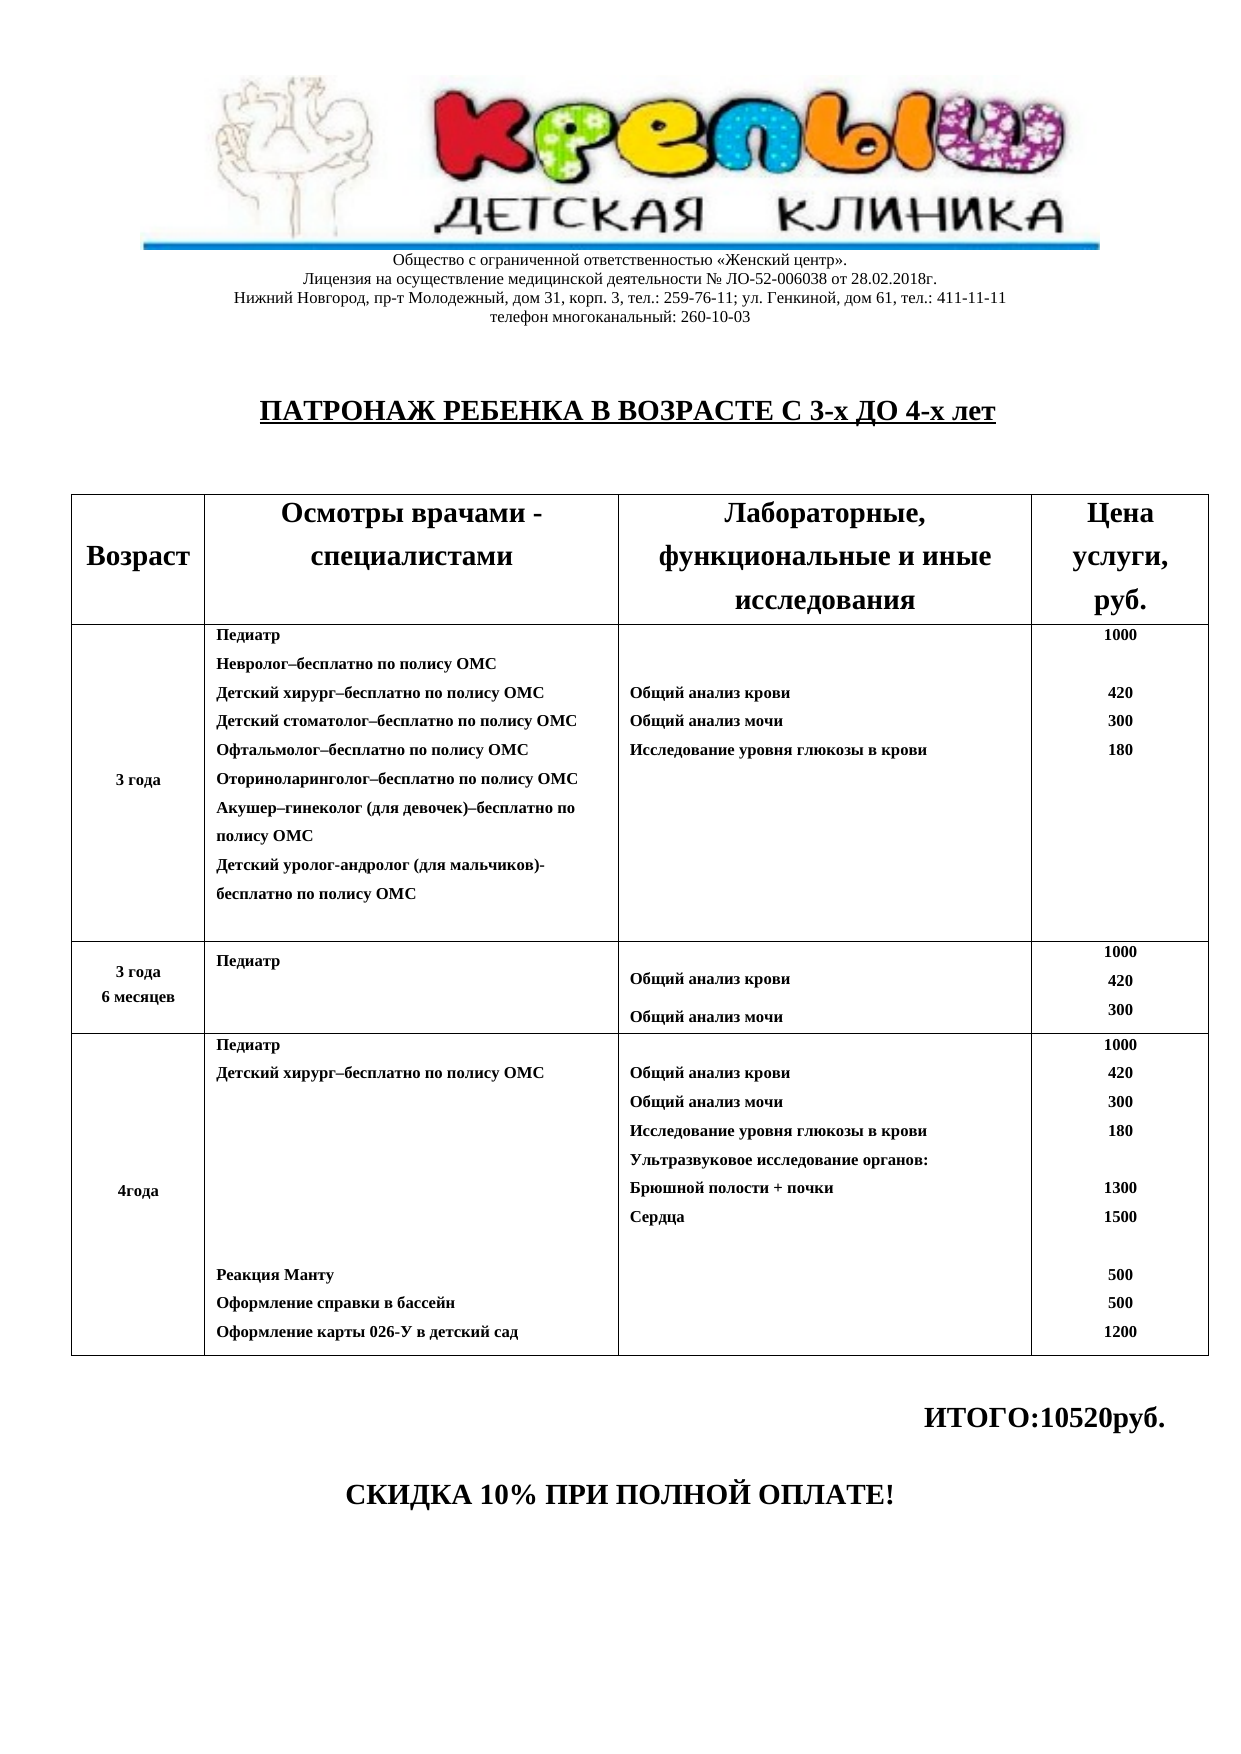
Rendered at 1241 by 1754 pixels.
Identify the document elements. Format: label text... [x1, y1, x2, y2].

text телефон многоканальный: 260-10-03 [75, 307, 1165, 326]
table_header Возраст [72, 495, 204, 624]
table_cell Педиатр Невролог–бесплатно по полису ОМС Детский хирург–бесплатно по полису ОМС Детский стоматолог–бесплатно по полису ОМС Офтальмолог–бесплатно по полису ОМС Оториноларинголог–бесплатно по полису ОМС Акушер–гинеколог (для девочек)–бесплатно по полису ОМС Детский уролог-андролог (для мальчиков)-бесплатно по полису ОМС [205, 625, 618, 941]
table_header Осмотры врачами - специалистами [205, 495, 618, 624]
table_cell Общий анализ крови Общий анализ мочи [619, 942, 1031, 1033]
picture [140, 75, 1100, 250]
table_cell 3 года [72, 625, 204, 941]
table_cell 4года [72, 1034, 204, 1355]
table_cell Общий анализ крови Общий анализ мочи Исследование уровня глюкозы в крови [619, 625, 1031, 941]
table_cell 1000 420 300 180 1300 1500 500 500 1200 [1032, 1034, 1208, 1355]
table_header Лабораторные, функциональные и иные исследования [619, 495, 1031, 624]
table_cell 1000 420 300 [1032, 942, 1208, 1033]
table_cell 1000 420 300 180 [1032, 625, 1208, 941]
text ПАТРОНАЖ РЕБЕНКА В ВОЗРАСТЕ С 3-х ДО 4-х лет [75, 393, 1180, 427]
text Нижний Новгород, пр-т Молодежный, дом 31, корп. 3, тел.: 259-76-11; ул. Генкиной, дом 61, тел.: 411-11-11 [75, 288, 1165, 307]
text Лицензия на осуществление медицинской деятельности № ЛО-52-006038 от 28.02.2018г. [75, 268, 1165, 288]
table_cell 3 года 6 месяцев [72, 942, 204, 1033]
text ИТОГО:10520руб. [75, 1400, 1165, 1433]
table_header Цена услуги, руб. [1032, 495, 1208, 624]
table_cell Педиатр Детский хирург–бесплатно по полису ОМС Реакция Манту Оформление справки в бассейн Оформление карты 026-У в детский сад [205, 1034, 618, 1355]
table_cell Общий анализ крови Общий анализ мочи Исследование уровня глюкозы в крови Ультразвуковое исследование органов: Брюшной полости + почки Сердца [619, 1034, 1031, 1355]
text СКИДКА 10% ПРИ ПОЛНОЙ ОПЛАТЕ! [75, 1477, 1165, 1510]
table_cell Педиатр [205, 942, 618, 1033]
text Общество с ограниченной ответственностью «Женский центр». [75, 249, 1165, 268]
